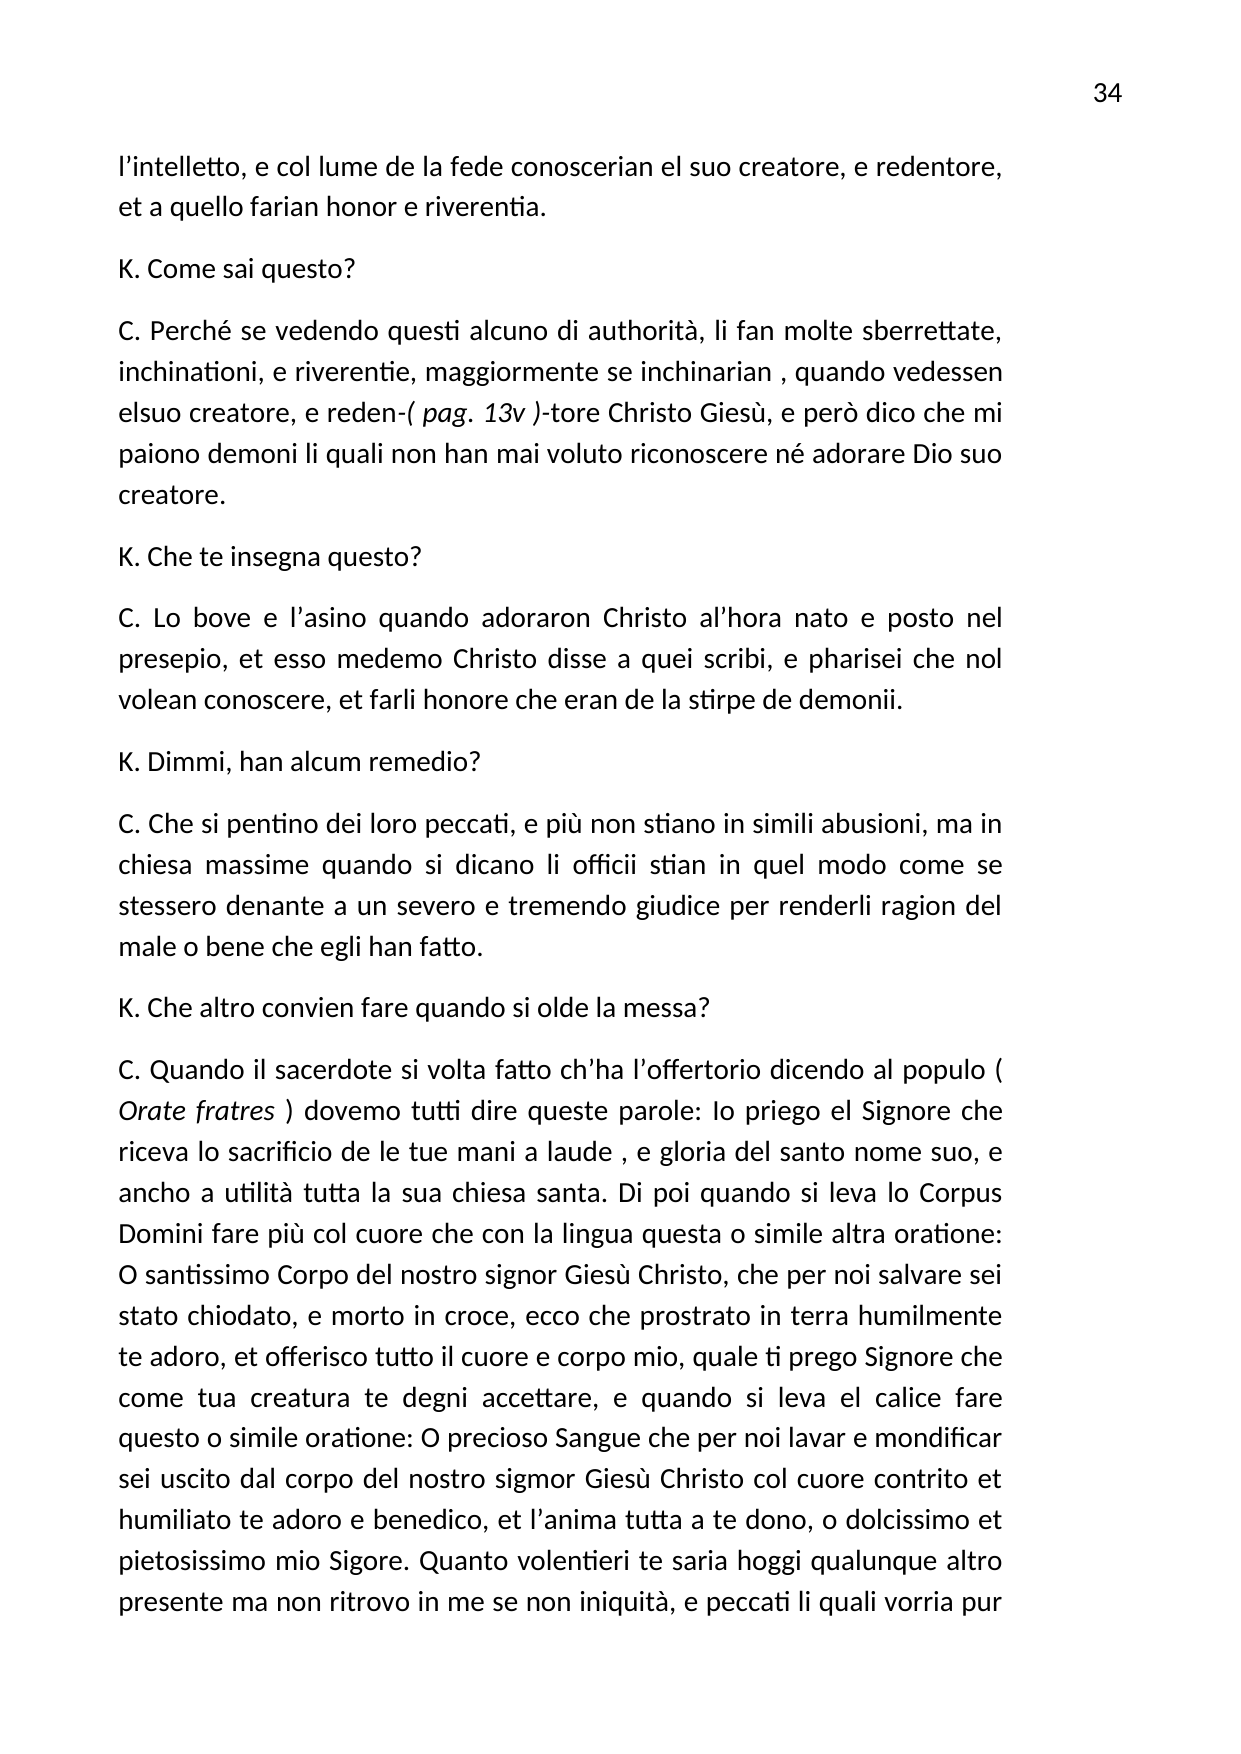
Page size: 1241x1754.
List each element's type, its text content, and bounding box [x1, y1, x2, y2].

text K. Dimmi, han alcum remedio? [118, 743, 1004, 779]
text K. Che altro convien fare quando si olde la messa? [118, 989, 1004, 1025]
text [118, 148, 1004, 224]
text K. Che te insegna questo? [118, 538, 1004, 573]
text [118, 1051, 1004, 1619]
text K. Come sai questo? [118, 250, 1004, 286]
text C. Che si pentino dei loro peccati, e più non stiano in simili abusioni, ma in chiesa massime quando si dicano li officii stian in quel modo come se stessero denante a un severo e tremendo giudice per renderli ragion del male o bene che egli han fatto. [118, 805, 1004, 963]
text C. Lo bove e l’asino quando adoraron Christo al’hora nato e posto nel presepio, et esso medemo Christo disse a quei scribi, e pharisei che nol volean conoscere, et farli honore che eran de la stirpe de demonii. [118, 599, 1004, 717]
text C. Perché se vedendo questi alcuno di authorità, li fan molte sberrettate, inchinationi, e riverentie, maggiormente se inchinarian , quando vedessen elsuo creatore, e reden-( pag. 13v )-tore Christo Giesù, e però dico che mi paiono demoni li quali non han mai voluto riconoscere né adorare Dio suo creatore. [118, 312, 1004, 511]
